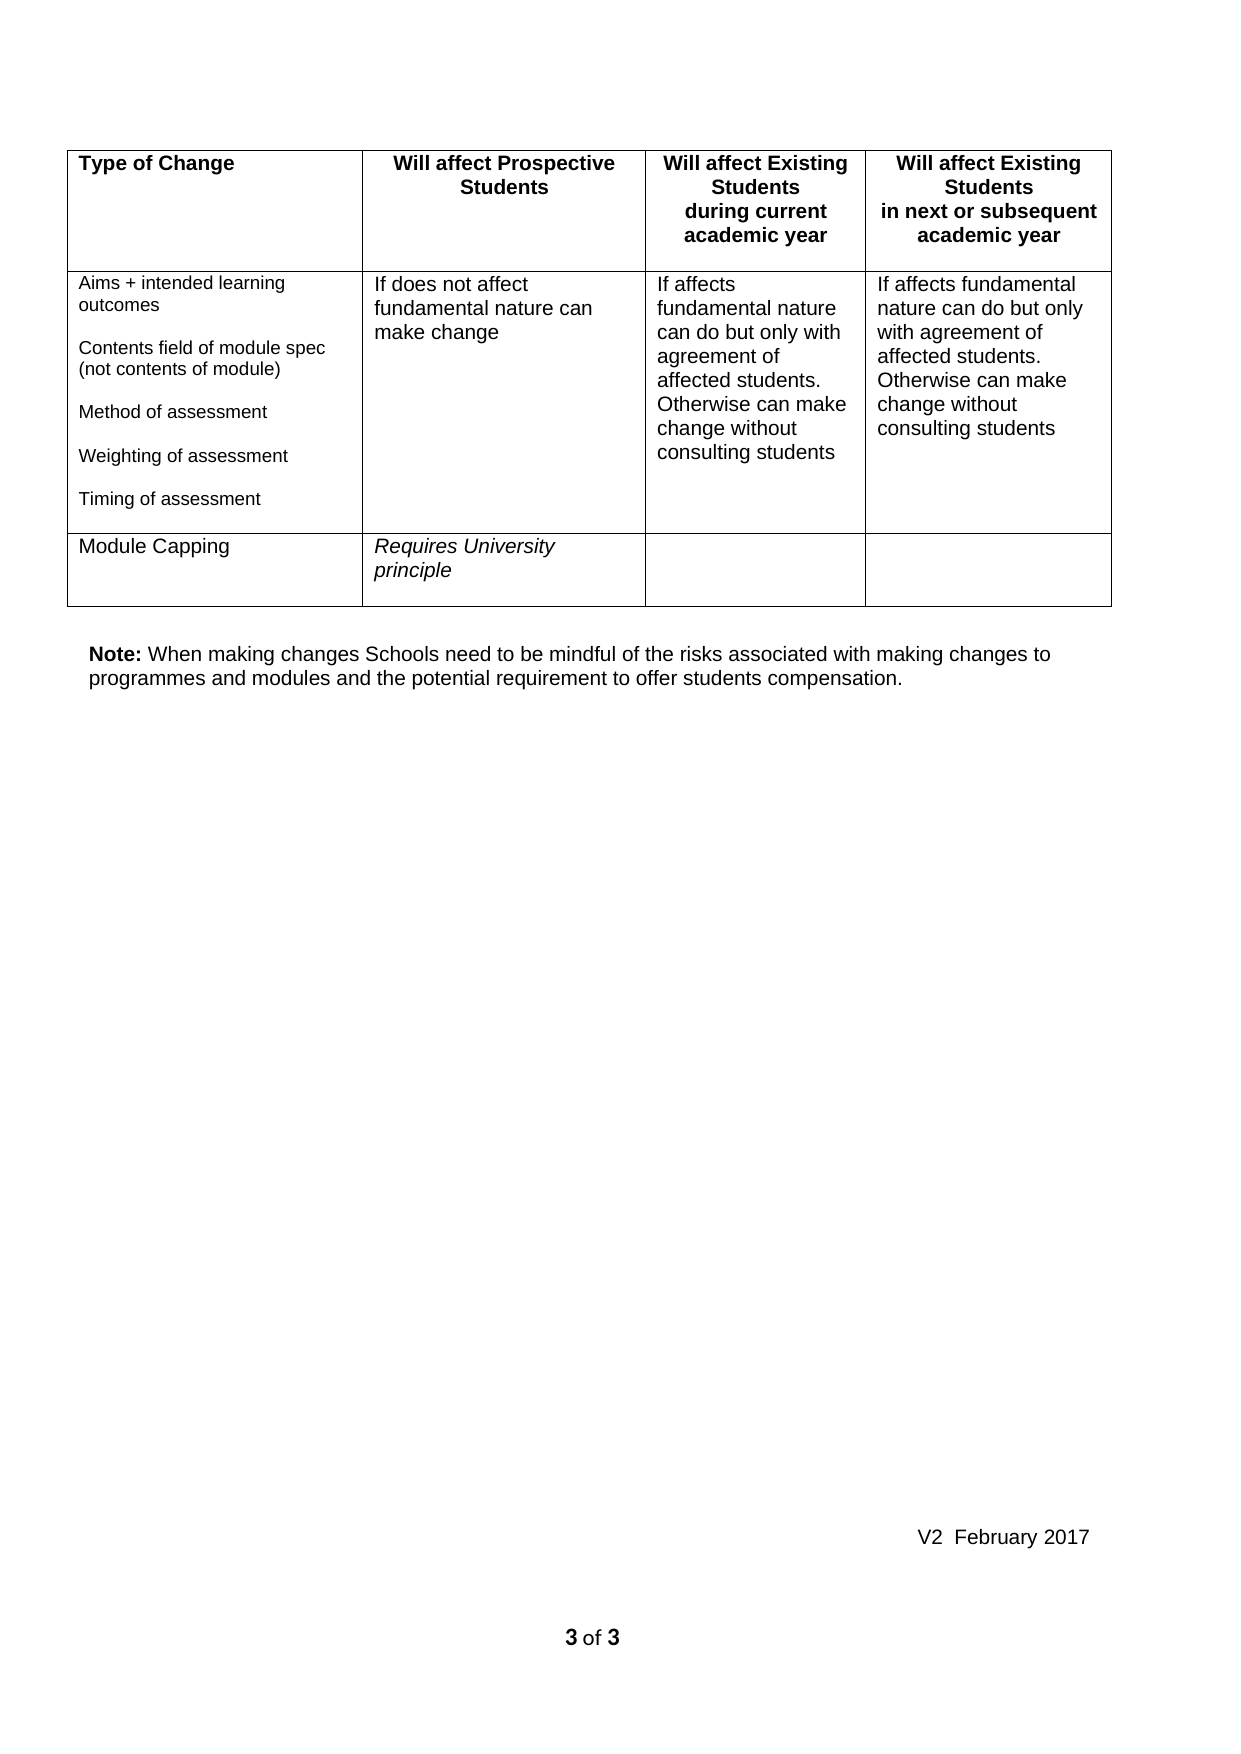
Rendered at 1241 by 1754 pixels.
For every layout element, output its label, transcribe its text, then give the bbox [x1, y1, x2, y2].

table_cell If does not affect fundamental nature can make change [363, 272, 645, 533]
table_cell Module Capping [68, 534, 362, 606]
text V2 February 2017 [89, 1525, 1090, 1549]
table_cell Requires University principle [363, 534, 645, 606]
table_cell If affects fundamental nature can do but only with agreement of affected students. Otherwise can make change without consulting students [866, 272, 1111, 533]
table_cell Type of Change [68, 151, 362, 271]
table_cell [646, 534, 865, 606]
table_cell If affects fundamental nature can do but only with agreement of affected students. Otherwise can make change without consulting students [646, 272, 865, 533]
table_cell Will affect Existing Students in next or subsequent academic year [866, 151, 1111, 271]
table_cell [866, 534, 1111, 606]
table_cell Will affect Prospective Students [363, 151, 645, 271]
text Note: When making changes Schools need to be mindful of the risks associated with making changes to programmes and modules and the potential requirement to offer students compensation. [89, 641, 1090, 689]
table_cell Will affect Existing Students during current academic year [646, 151, 865, 271]
table_cell Aims + intended learning outcomes Contents field of module spec (not contents of module) Method of assessment Weighting of assessment Timing of assessment [68, 272, 362, 533]
